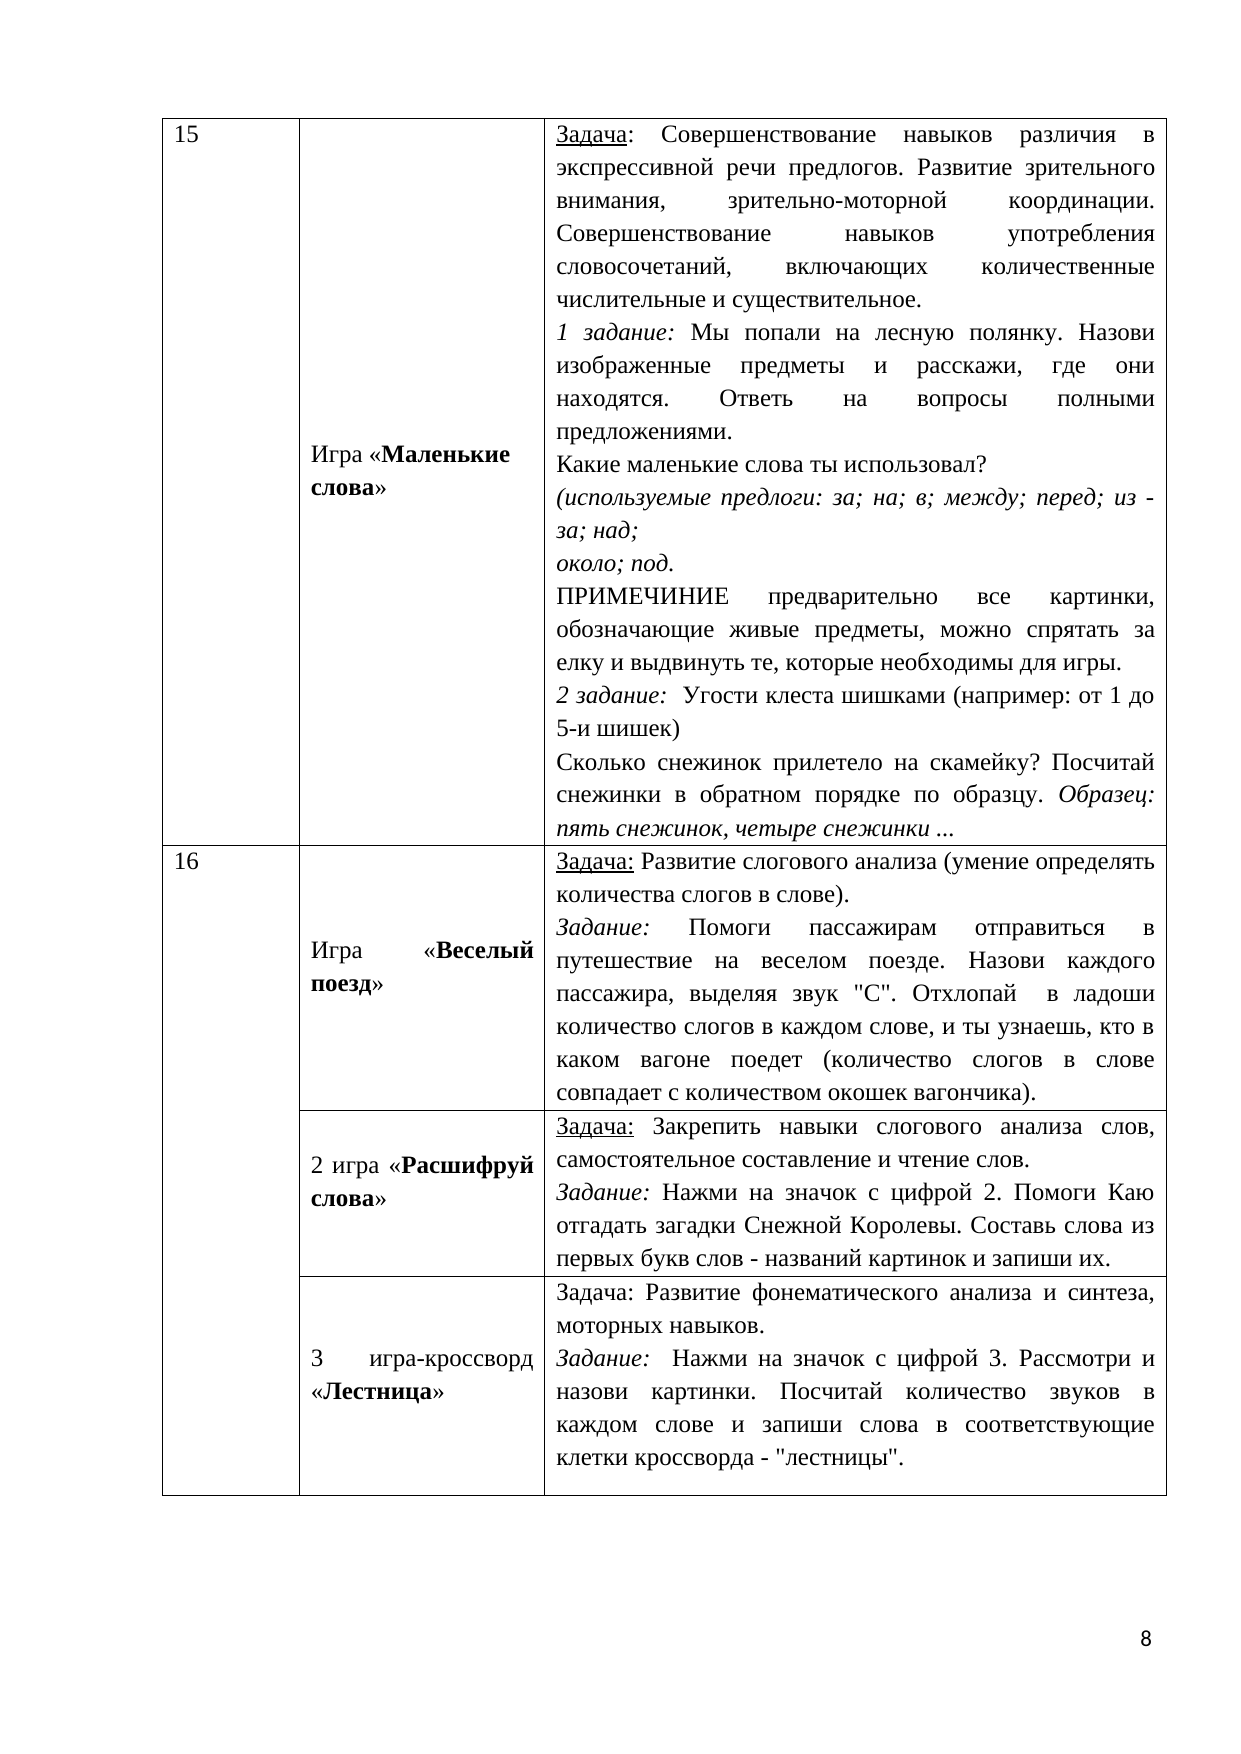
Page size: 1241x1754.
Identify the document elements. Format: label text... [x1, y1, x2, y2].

table_cell Задача: Совершенствование навыков различия в экспрессивной речи предлогов. Развитие зрительного внимания, зрительно-моторной координации. Совершенствование навыков употребления словосочетаний, включающих количественные числительные и существительное. 1 задание: Мы попали на лесную полянку. Назови изображенные предметы и расскажи, где они находятся. Ответь на вопросы полными предложениями. Какие маленькие слова ты использовал? (используемые предлоги: за; на; в; между; перед; из - за; над; около; под. ПРИМЕЧИНИЕ предварительно все картинки, обозначающие живые предметы, можно спрятать за елку и выдвинуть те, которые необходимы для игры. 2 задание: Угости клеста шишками (например: от 1 до 5-и шишек) Сколько снежинок прилетело на скамейку? Посчитай снежинки в обратном порядке по образцу. Образец: пять снежинок, четыре снежинки ... [545, 119, 1166, 845]
table_cell Игра «Маленькие слова» [300, 119, 544, 845]
table_cell 2 игра «Расшифруй слова» [300, 1111, 544, 1276]
table_cell Задача: Закрепить навыки слогового анализа слов, самостоятельное составление и чтение слов. Задание: Нажми на значок с цифрой 2. Помоги Каю отгадать загадки Снежной Королевы. Составь слова из первых букв слов - названий картинок и запиши их. [545, 1111, 1166, 1276]
table_cell Игра «Веселый поезд» [300, 846, 544, 1110]
table_cell 15 [163, 119, 299, 845]
table_cell 3 игра-кроссворд «Лестница» [300, 1277, 544, 1495]
table_cell Задача: Развитие фонематического анализа и синтеза, моторных навыков. Задание: Нажми на значок с цифрой 3. Рассмотри и назови картинки. Посчитай количество звуков в каждом слове и запиши слова в соответствующие клетки кроссворда - "лестницы". [545, 1277, 1166, 1495]
table_cell 16 [163, 846, 299, 1495]
table_cell Задача: Развитие слогового анализа (умение определять количества слогов в слове). Задание: Помоги пассажирам отправиться в путешествие на веселом поезде. Назови каждого пассажира, выделяя звук "С". Отхлопай в ладоши количество слогов в каждом слове, и ты узнаешь, кто в каком вагоне поедет (количество слогов в слове совпадает с количеством окошек вагончика). [545, 846, 1166, 1110]
